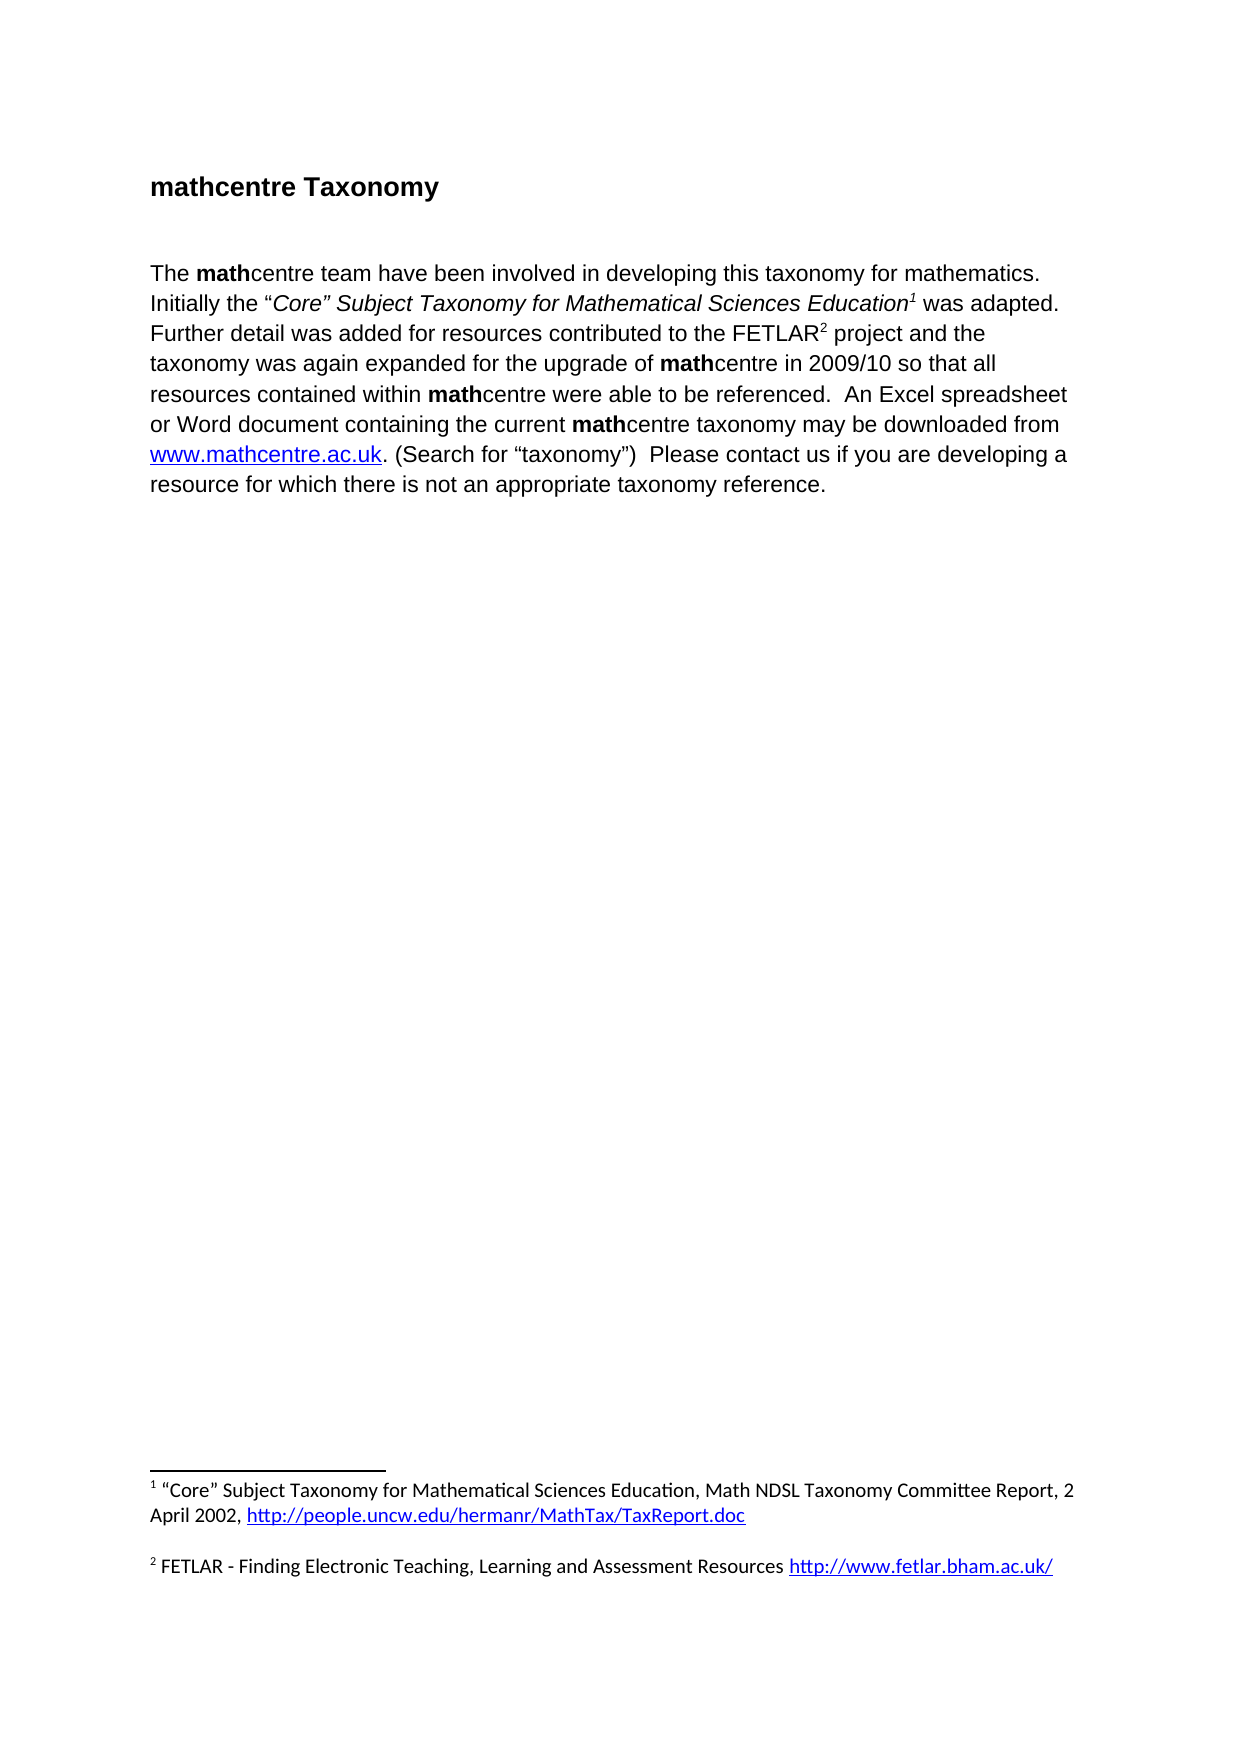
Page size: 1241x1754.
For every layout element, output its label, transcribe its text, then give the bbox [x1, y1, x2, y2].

subtitle mathcentre Taxonomy [150, 171, 1090, 202]
text The mathcentre team have been involved in developing this taxonomy for mathematics. Initially the “Core” Subject Taxonomy for Mathematical Sciences Education was adapted. Further detail was added for resources contributed to the FETLAR project and the taxonomy was again expanded for the upgrade of mathcentre in 2009/10 so that all resources contained within mathcentre were able to be referenced. An Excel spreadsheet or Word document containing the current mathcentre taxonomy may be downloaded from www.mathcentre.ac.uk. (Search for “taxonomy”) Please contact us if you are developing a resource for which there is not an appropriate taxonomy reference. [150, 260, 1090, 498]
